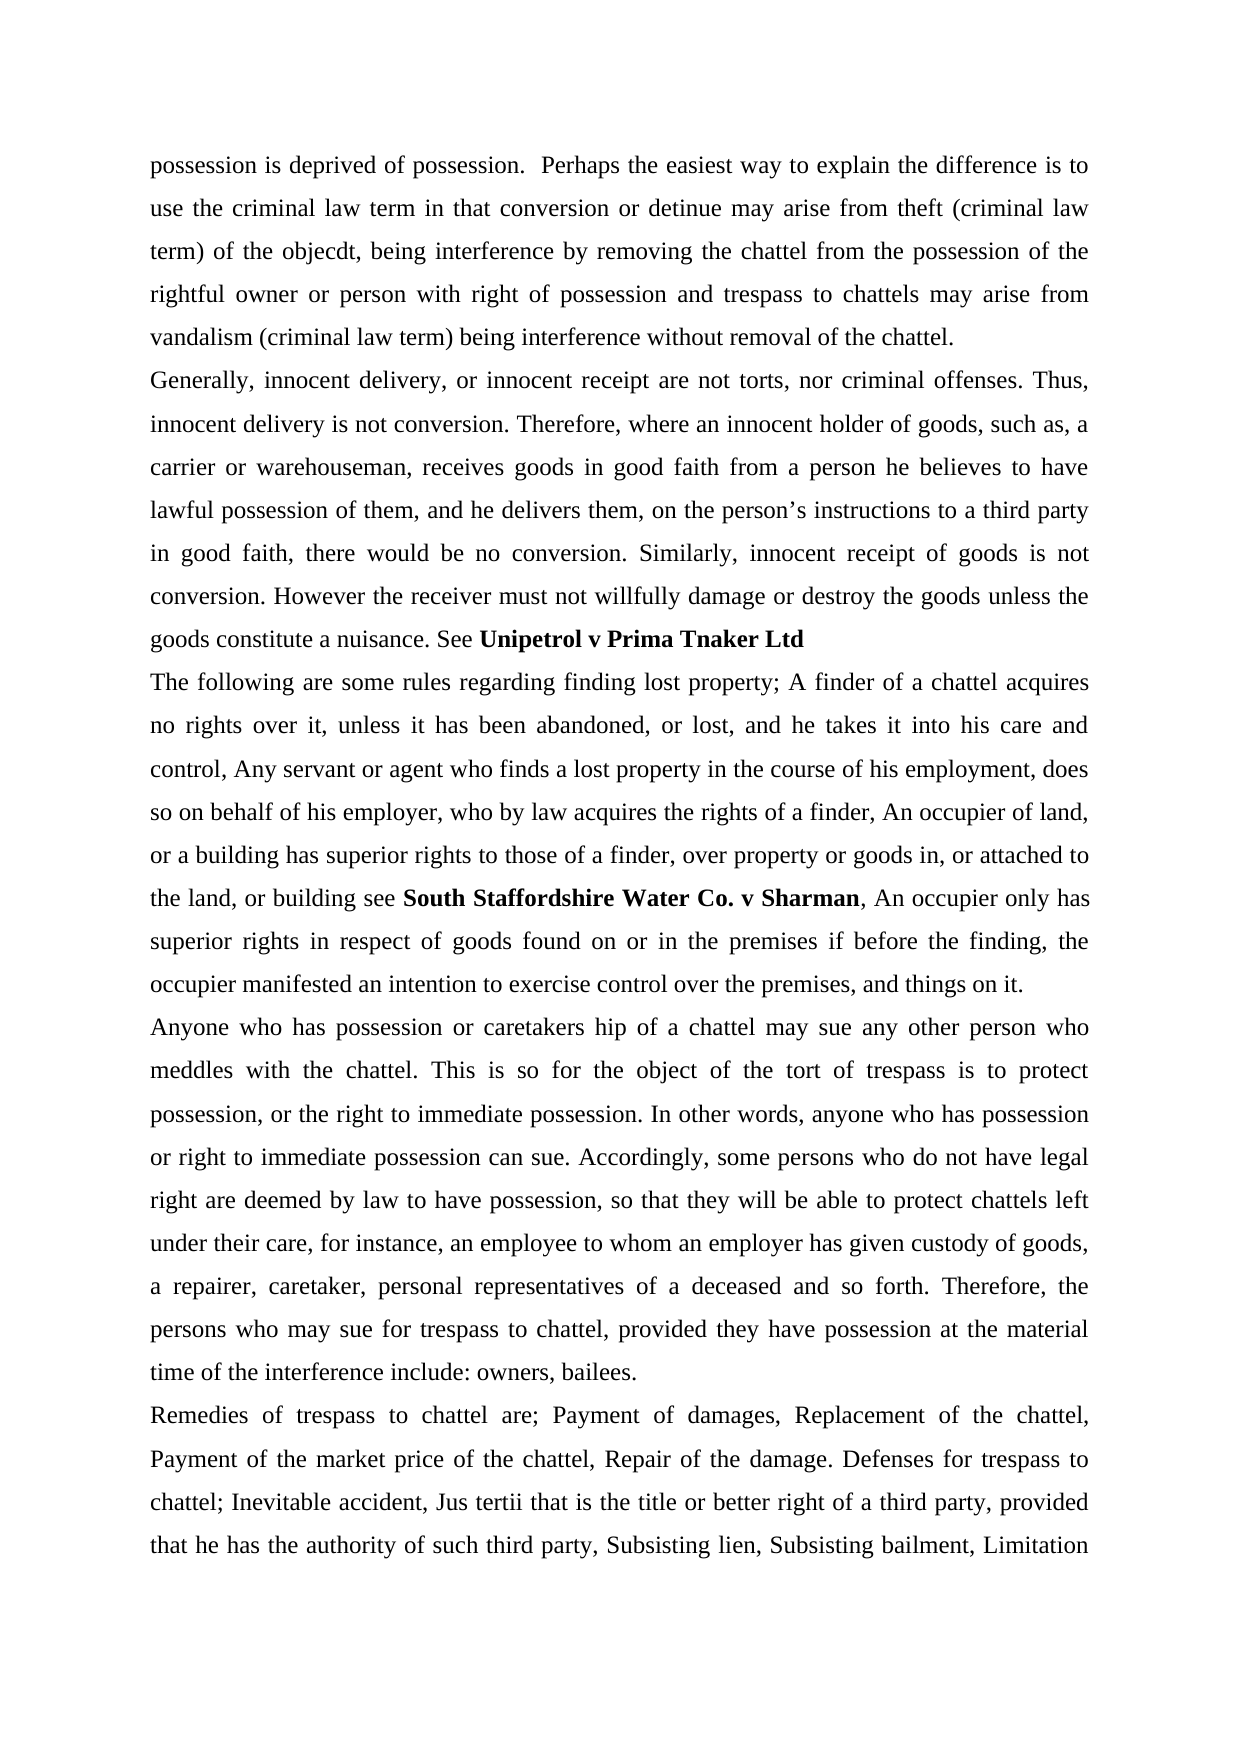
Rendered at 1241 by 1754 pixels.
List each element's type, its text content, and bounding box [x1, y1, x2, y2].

text The following are some rules regarding finding lost property; A finder of a chattel acquires no rights over it, unless it has been abandoned, or lost, and he takes it into his care and control, Any servant or agent who finds a lost property in the course of his employment, does so on behalf of his employer, who by law acquires the rights of a finder, An occupier of land, or a building has superior rights to those of a finder, over property or goods in, or attached to the land, or building see South Staffordshire Water Co. v Sharman, An occupier only has superior rights in respect of goods found on or in the premises if before the finding, the occupier manifested an intention to exercise control over the premises, and things on it. [150, 667, 1090, 998]
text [150, 1401, 1090, 1559]
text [150, 150, 1090, 351]
text Anyone who has possession or caretakers hip of a chattel may sue any other person who meddles with the chattel. This is so for the object of the tort of trespass is to protect possession, or the right to immediate possession. In other words, anyone who has possession or right to immediate possession can sue. Accordingly, some persons who do not have legal right are deemed by law to have possession, so that they will be able to protect chattels left under their care, for instance, an employee to whom an employer has given custody of goods, a repairer, caretaker, personal representatives of a deceased and so forth. Therefore, the persons who may sue for trespass to chattel, provided they have possession at the material time of the interference include: owners, bailees. [150, 1012, 1090, 1386]
text Generally, innocent delivery, or innocent receipt are not torts, nor criminal offenses. Thus, innocent delivery is not conversion. Therefore, where an innocent holder of goods, such as, a carrier or warehouseman, receives goods in good faith from a person he believes to have lawful possession of them, and he delivers them, on the person’s instructions to a third party in good faith, there would be no conversion. Similarly, innocent receipt of goods is not conversion. However the receiver must not willfully damage or destroy the goods unless the goods constitute a nuisance. See Unipetrol v Prima Tnaker Ltd [150, 366, 1090, 653]
